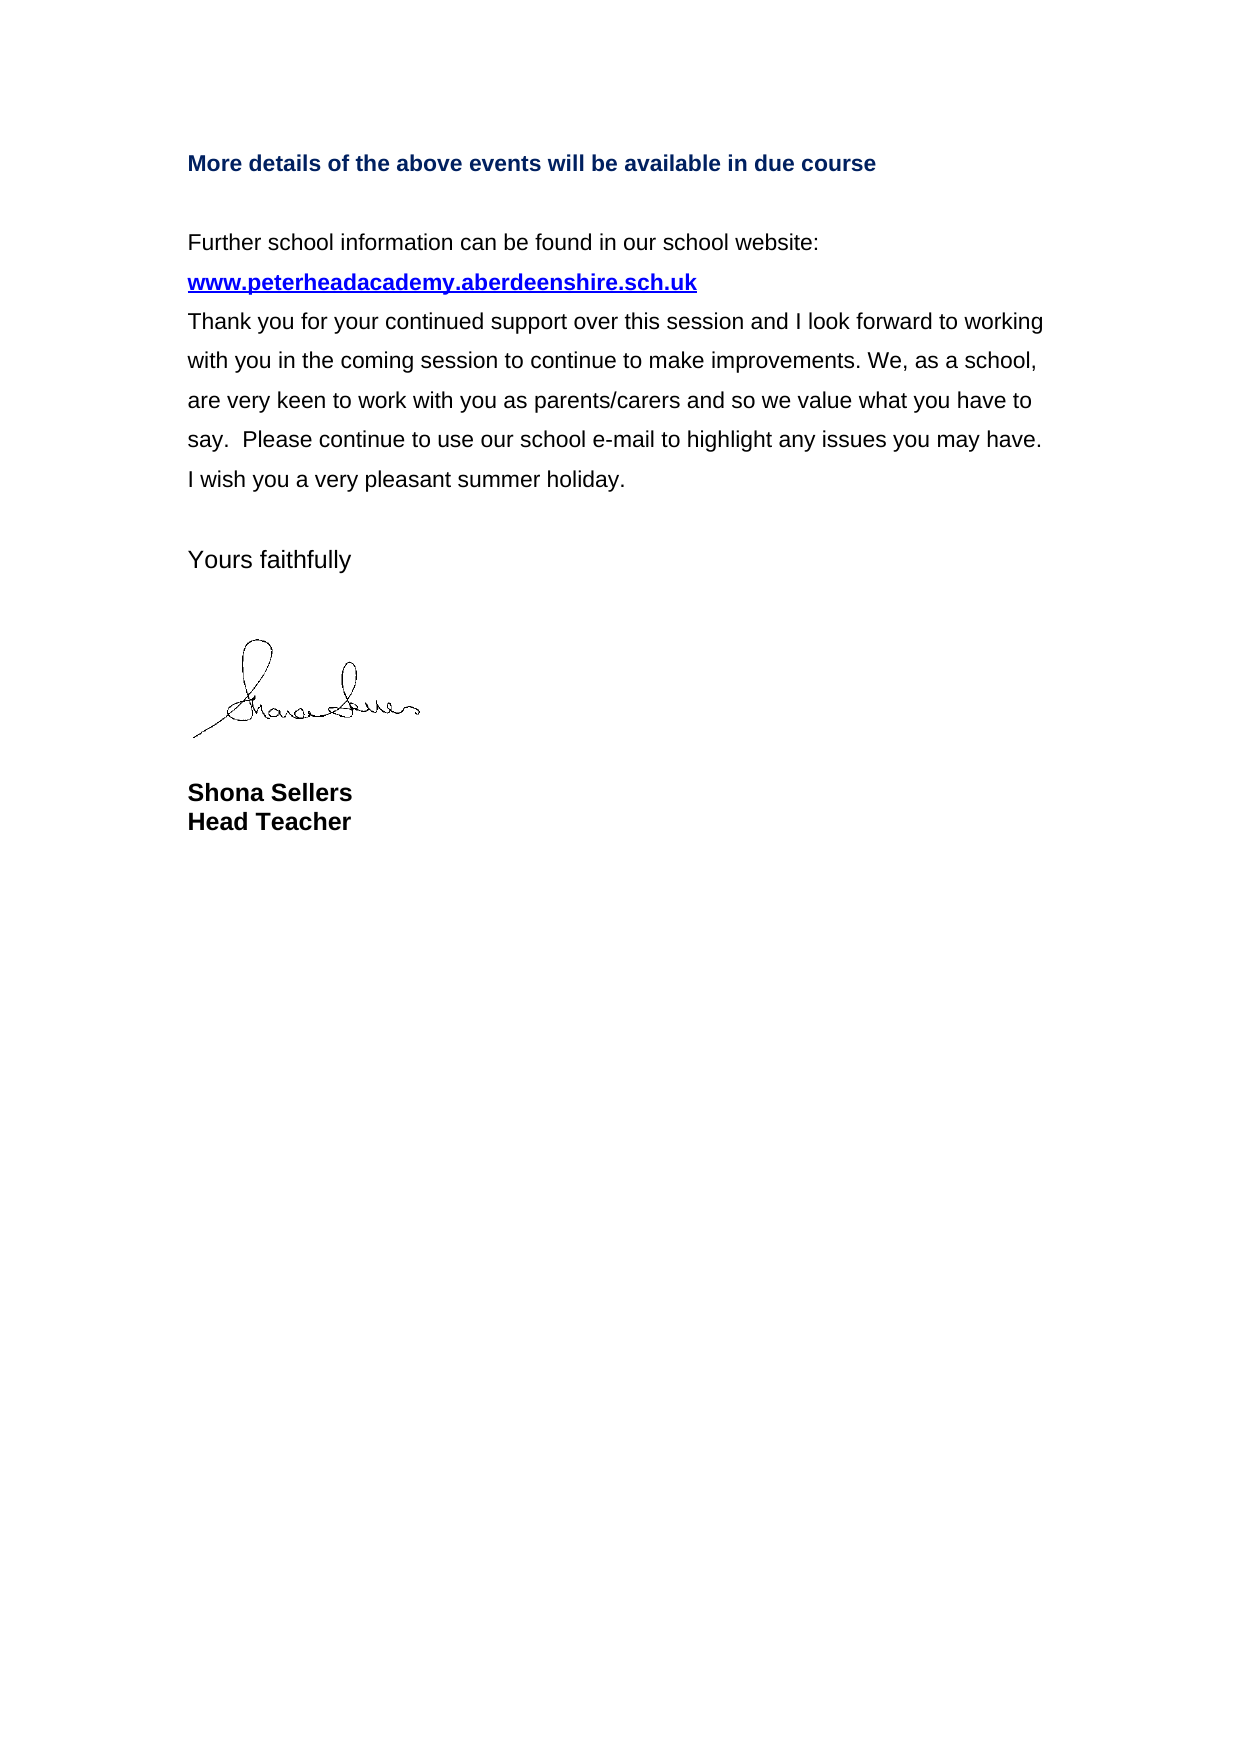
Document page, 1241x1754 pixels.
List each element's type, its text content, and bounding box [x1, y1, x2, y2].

text Further school information can be found in our school website: www.peterheadacademy.aberdeenshire.sch.uk [187, 229, 1053, 295]
text More details of the above events will be available in due course [187, 150, 1053, 176]
text I wish you a very pleasant summer holiday. [187, 466, 1053, 492]
text Yours faithfully [187, 545, 1053, 573]
text Head Teacher [187, 806, 1053, 835]
text Thank you for your continued support over this session and I look forward to working with you in the coming session to continue to make improvements. We, as a school, are very keen to work with you as parents/carers and so we value what you have to say. Please continue to use our school e-mail to highlight any issues you may have. [187, 308, 1053, 453]
text Shona Sellers [187, 778, 1053, 806]
picture [187, 631, 429, 749]
